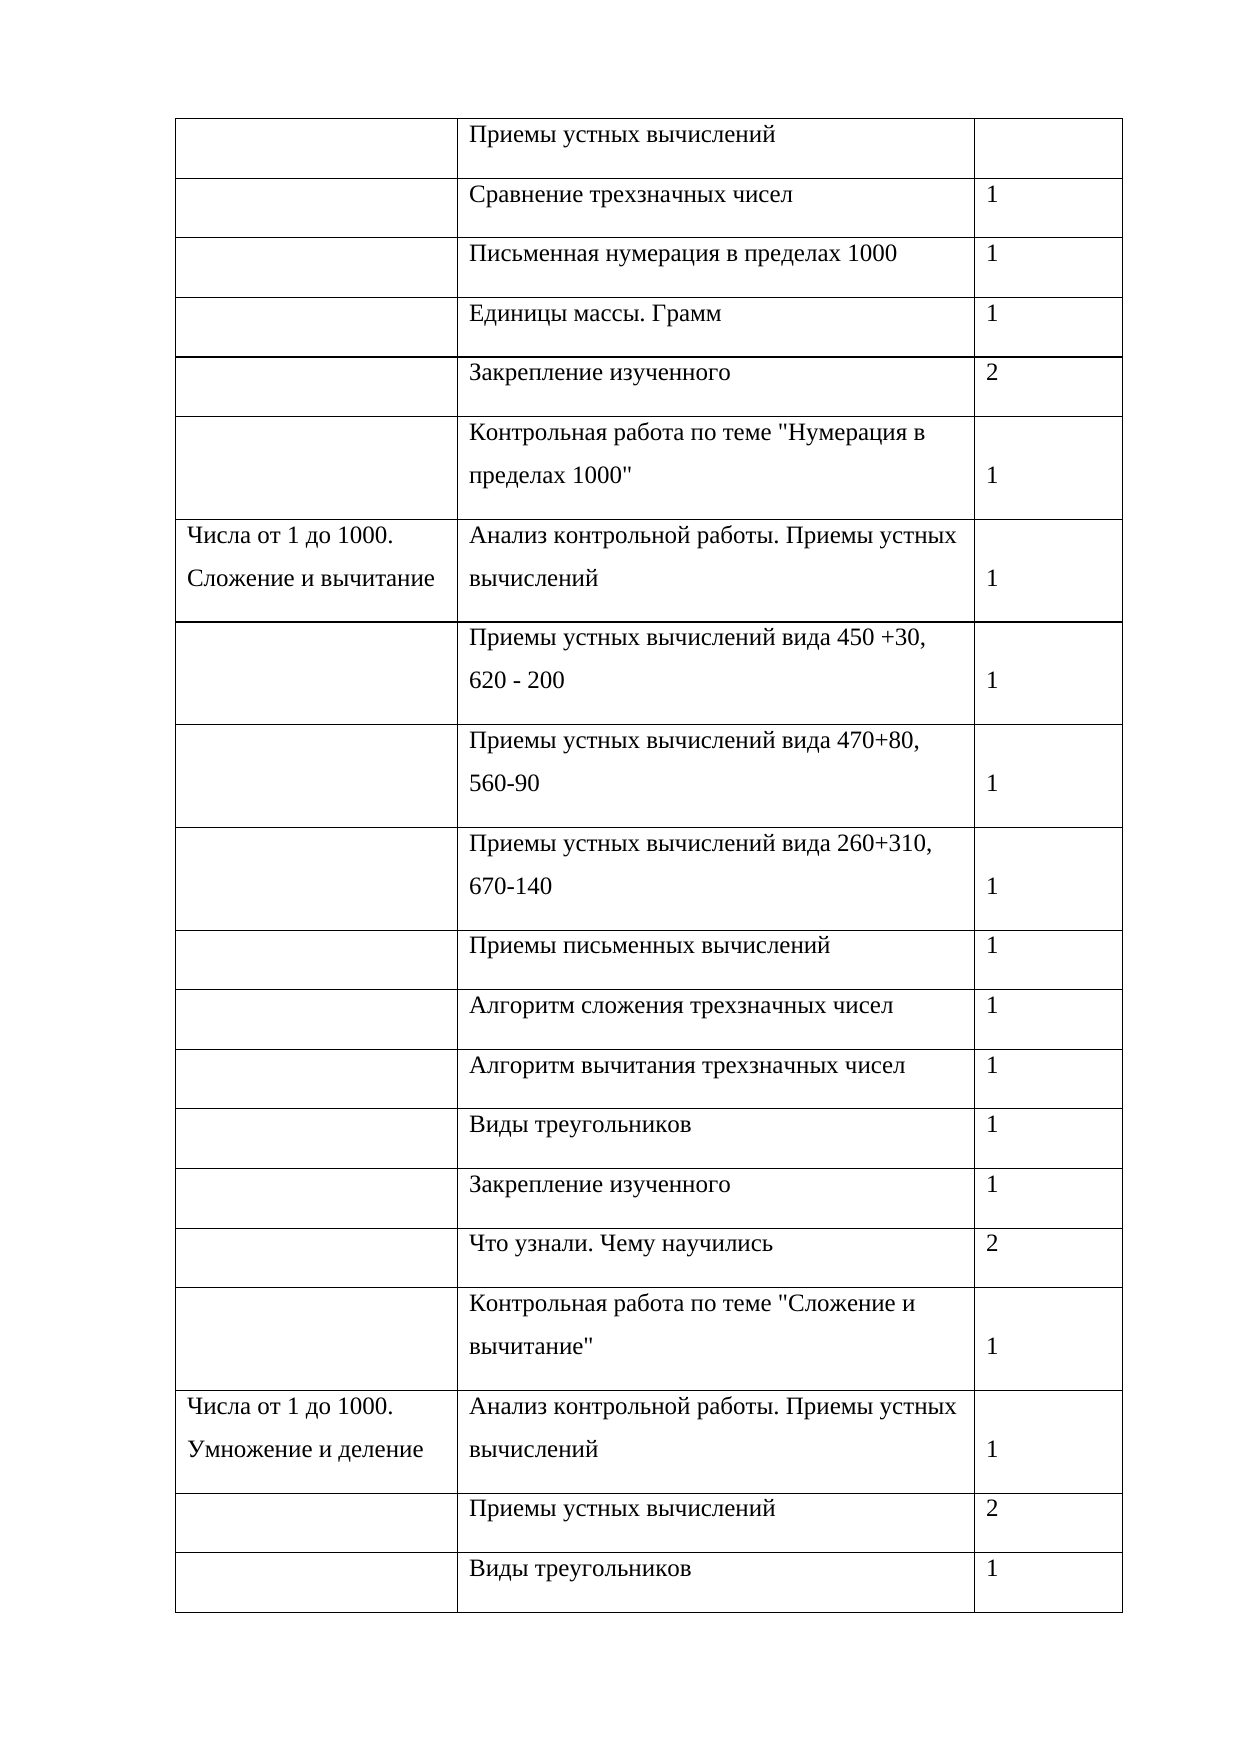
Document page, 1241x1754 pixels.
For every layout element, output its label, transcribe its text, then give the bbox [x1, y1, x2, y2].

table_cell [176, 931, 457, 989]
table_cell Приемы устных вычислений вида 470+80, 560-90 [458, 725, 974, 827]
table_cell [176, 238, 457, 297]
table_cell [176, 1050, 457, 1108]
table_cell 1 [975, 1391, 1122, 1492]
table_cell Закрепление изученного [458, 1169, 974, 1227]
table_cell Контрольная работа по теме "Сложение и вычитание" [458, 1288, 974, 1390]
table_cell Письменная нумерация в пределах 1000 [458, 238, 974, 297]
table_cell 1 [975, 1109, 1122, 1168]
table_cell 1 [975, 725, 1122, 827]
table_cell 1 [975, 1553, 1122, 1612]
table_cell [176, 1288, 457, 1390]
table_cell [176, 417, 457, 519]
table_cell Сравнение трехзначных чисел [458, 179, 974, 237]
table_cell [176, 1553, 457, 1612]
table_cell 2 [975, 358, 1122, 416]
table_cell [176, 1494, 457, 1552]
table_cell 1 [975, 623, 1122, 724]
table_cell Контрольная работа по теме "Нумерация в пределах 1000" [458, 417, 974, 519]
table_cell Анализ контрольной работы. Приемы устных вычислений [458, 1391, 974, 1492]
table_cell 1 [975, 1288, 1122, 1390]
table_cell [176, 1229, 457, 1287]
table_cell Анализ контрольной работы. Приемы устных вычислений [458, 520, 974, 621]
table_cell 1 [975, 238, 1122, 297]
table_cell [176, 623, 457, 724]
table_cell 1 [975, 1169, 1122, 1227]
table_cell 1 [975, 520, 1122, 621]
table_cell [176, 990, 457, 1049]
table_cell 2 [975, 1229, 1122, 1287]
table_cell 1 [975, 828, 1122, 929]
table_cell 1 [975, 417, 1122, 519]
table_cell [176, 1169, 457, 1227]
table_cell 1 [975, 931, 1122, 989]
table_cell [176, 725, 457, 827]
table_cell [176, 358, 457, 416]
table_cell Виды треугольников [458, 1553, 974, 1612]
table_cell Числа от 1 до 1000. Сложение и вычитание [176, 520, 457, 621]
table_cell [176, 179, 457, 237]
table_cell Приемы устных вычислений вида 260+310, 670-140 [458, 828, 974, 929]
table_cell Числа от 1 до 1000. Умножение и деление [176, 1391, 457, 1492]
table_cell 1 [975, 990, 1122, 1049]
table_cell 1 [975, 1050, 1122, 1108]
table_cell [458, 119, 974, 178]
table_cell 2 [975, 1494, 1122, 1552]
table_cell 1 [975, 179, 1122, 237]
table_cell [176, 298, 457, 356]
table_cell Закрепление изученного [458, 358, 974, 416]
table_cell Виды треугольников [458, 1109, 974, 1168]
table_cell Алгоритм сложения трехзначных чисел [458, 990, 974, 1049]
table_cell [176, 828, 457, 929]
table_cell Приемы письменных вычислений [458, 931, 974, 989]
table_cell Единицы массы. Грамм [458, 298, 974, 356]
table_cell 1 [975, 298, 1122, 356]
table_cell Алгоритм вычитания трехзначных чисел [458, 1050, 974, 1108]
table_cell Приемы устных вычислений вида 450 +30, 620 - 200 [458, 623, 974, 724]
table_cell [176, 1109, 457, 1168]
table_cell Что узнали. Чему научились [458, 1229, 974, 1287]
table_cell 1 [975, 119, 1122, 178]
table_cell [176, 119, 457, 178]
table_cell Приемы устных вычислений [458, 1494, 974, 1552]
